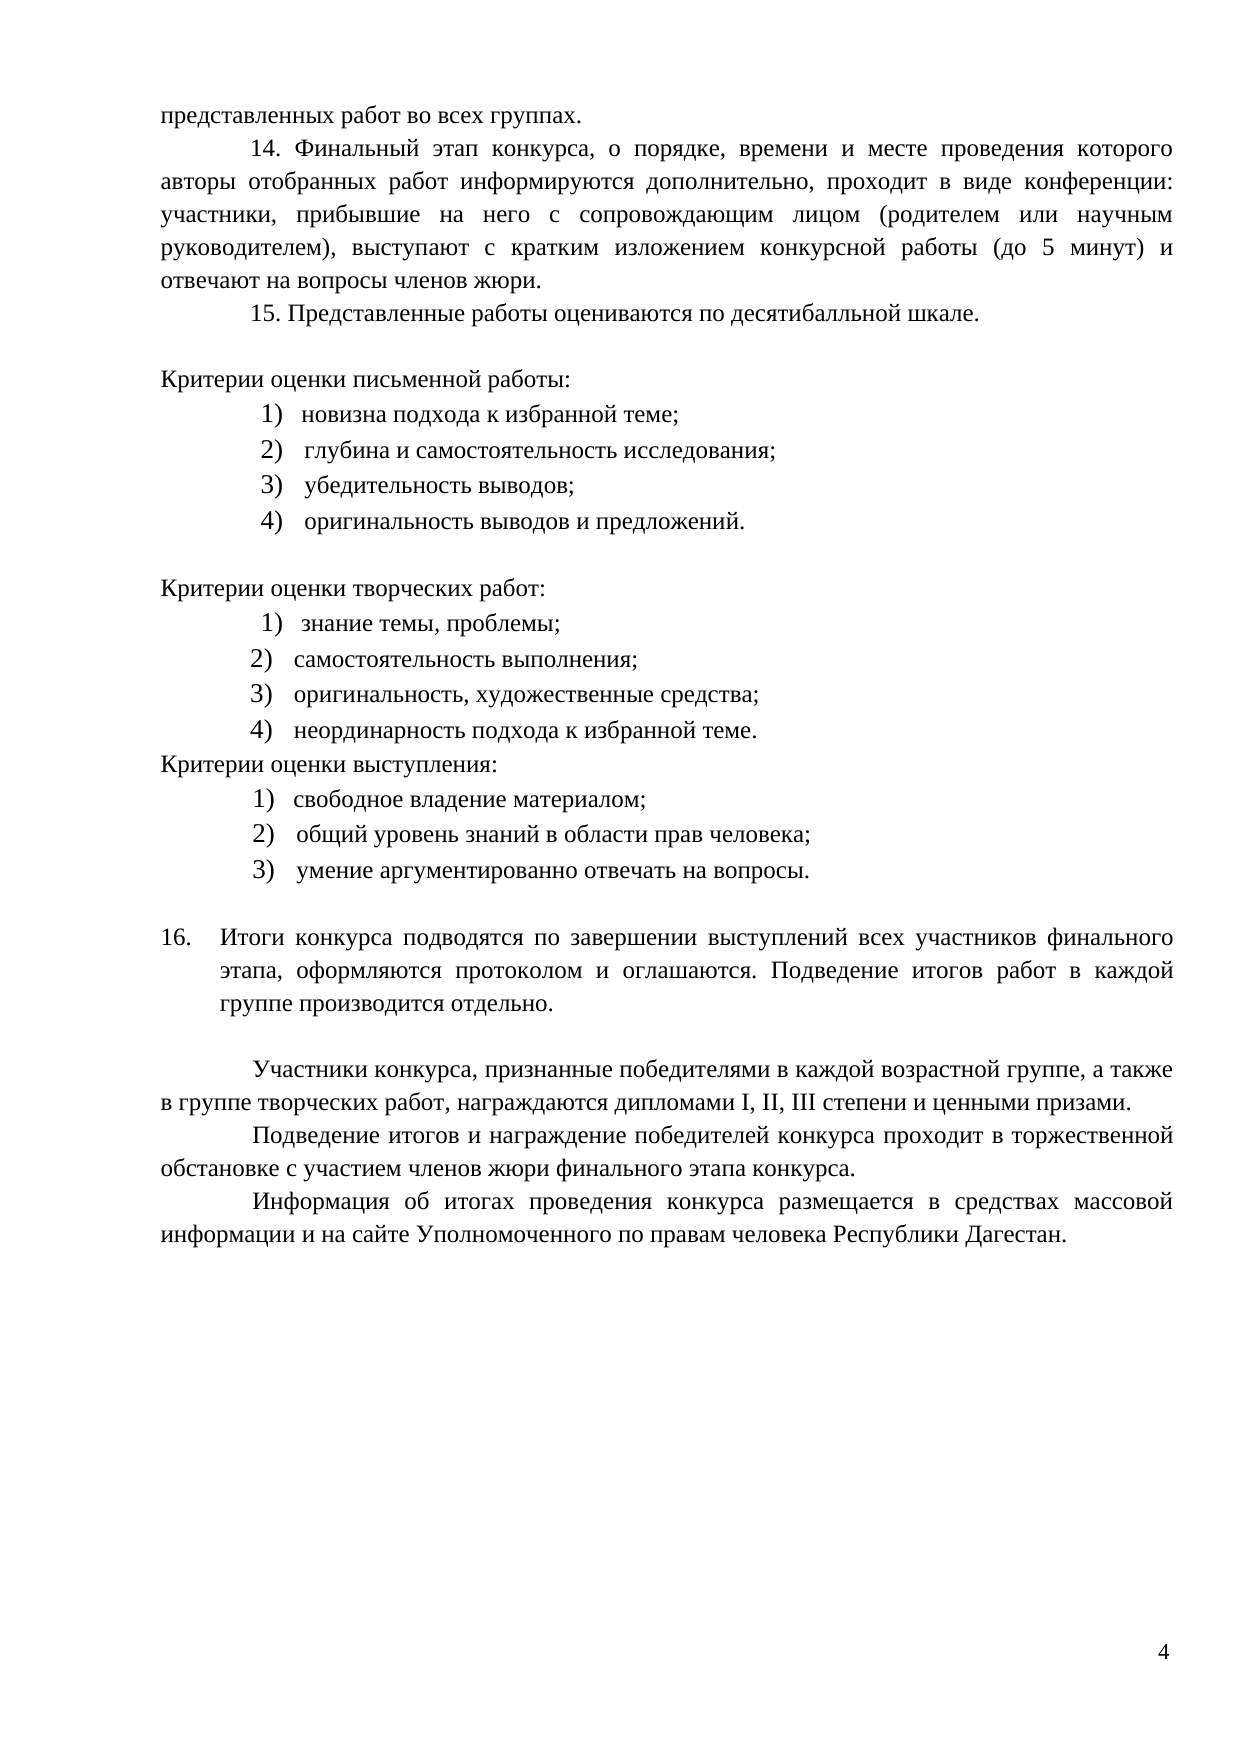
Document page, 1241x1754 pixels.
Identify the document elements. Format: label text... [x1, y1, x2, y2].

list неординарность подхода к избранной теме. [160, 713, 1174, 744]
text Информация об итогах проведения конкурса размещается в средствах массовой информации и на сайте Уполномоченного по правам человека Республики Дагестан. [160, 1186, 1174, 1248]
text Участники конкурса, признанные победителями в каждой возрастной группе, а также в группе творческих работ, награждаются дипломами I, II, III степени и ценными призами. [160, 1054, 1174, 1116]
list Итоги конкурса подводятся по завершении выступлений всех участников финального этапа, оформляются протоколом и оглашаются. Подведение итогов работ в каждой группе производится отдельно. [160, 922, 1174, 1017]
list оригинальность, художественные средства; [160, 677, 1174, 708]
text 15. Представленные работы оцениваются по десятибалльной шкале. [160, 298, 1174, 327]
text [160, 100, 1174, 128]
text Критерии оценки выступления: [160, 749, 1174, 778]
list умение аргументированно отвечать на вопросы. [160, 853, 1174, 884]
list самостоятельность выполнения; [160, 642, 1174, 673]
list оригинальность выводов и предложений. [160, 504, 1174, 535]
list общий уровень знаний в области прав человека; [160, 818, 1174, 849]
list убедительность выводов; [160, 468, 1174, 499]
text Критерии оценки письменной работы: [160, 364, 1174, 393]
text Критерии оценки творческих работ: [160, 573, 1174, 602]
text Подведение итогов и награждение победителей конкурса проходит в торжественной обстановке с участием членов жюри финального этапа конкурса. [160, 1120, 1174, 1182]
text 14. Финальный этап конкурса, о порядке, времени и месте проведения которого авторы отобранных работ информируются дополнительно, проходит в виде конференции: участники, прибывшие на него с сопровождающим лицом (родителем или научным руководителем), выступают с кратким изложением конкурсной работы (до 5 минут) и отвечают на вопросы членов жюри. [160, 133, 1174, 294]
list знание темы, проблемы; [160, 606, 1174, 637]
list новизна подхода к избранной теме; [160, 397, 1174, 428]
list свободное владение материалом; [160, 782, 1174, 813]
list глубина и самостоятельность исследования; [160, 433, 1174, 464]
